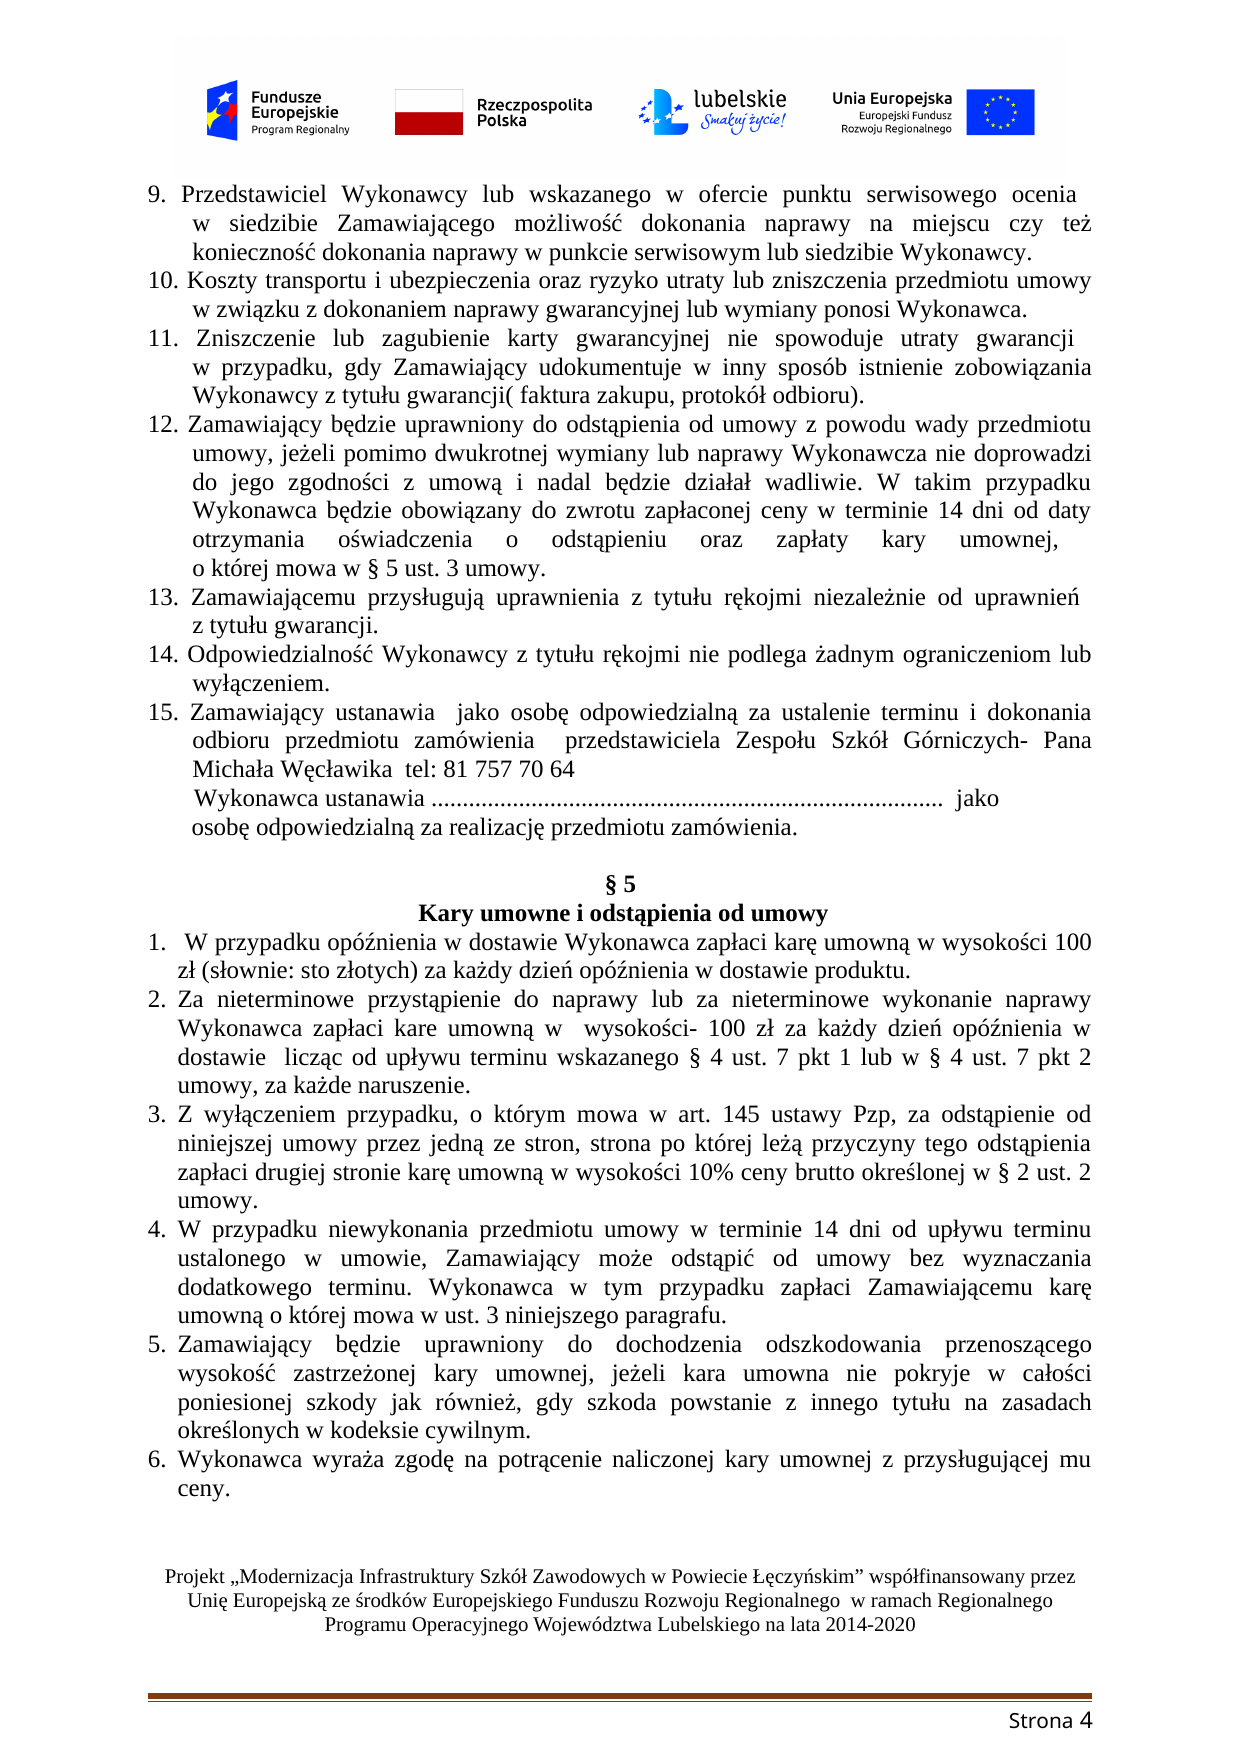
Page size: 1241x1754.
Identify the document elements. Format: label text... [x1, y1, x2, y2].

list 10. Koszty transportu i ubezpieczenia oraz ryzyko utraty lub zniszczenia przedmiotu umowy w związku z dokonaniem naprawy gwarancyjnej lub wymiany ponosi Wykonawca. [148, 265, 1092, 323]
text § 5 [148, 869, 1092, 898]
list Wykonawca ustanawia .................................................................................. jako [162, 783, 1092, 812]
list 12. Zamawiający będzie uprawniony do odstąpienia od umowy z powodu wady przedmiotu umowy, jeżeli pomimo dwukrotnej wymiany lub naprawy Wykonawcza nie doprowadzi do jego zgodności z umową i nadal będzie działał wadliwie. W takim przypadku Wykonawca będzie obowiązany do zwrotu zapłaconej ceny w terminie 14 dni od daty otrzymania oświadczenia o odstąpieniu oraz zapłaty kary umownej, o której mowa w § 5 ust. 3 umowy. [148, 409, 1092, 582]
list 15. Zamawiający ustanawia jako osobę odpowiedzialną za ustalenie terminu i dokonania odbioru przedmiotu zamówienia przedstawiciela Zespołu Szkół Górniczych- Pana Michała Węcławika tel: 81 757 70 64 [148, 697, 1092, 783]
list Wykonawca wyraża zgodę na potrącenie naliczonej kary umownej z przysługującej mu ceny. [148, 1444, 1092, 1502]
list Z wyłączeniem przypadku, o którym mowa w art. 145 ustawy Pzp, za odstąpienie od niniejszej umowy przez jedną ze stron, strona po której leżą przyczyny tego odstąpienia zapłaci drugiej stronie karę umowną w wysokości 10% ceny brutto określonej w § 2 ust. 2 umowy. [148, 1099, 1092, 1214]
list 14. Odpowiedzialność Wykonawcy z tytułu rękojmi nie podlega żadnym ograniczeniom lub wyłączeniem. [148, 639, 1092, 697]
text Kary umowne i odstąpienia od umowy [148, 898, 1092, 927]
list osobę odpowiedzialną za realizację przedmiotu zamówienia. [148, 812, 1092, 840]
list Zamawiający będzie uprawniony do dochodzenia odszkodowania przenoszącego wysokość zastrzeżonej kary umownej, jeżeli kara umowna nie pokryje w całości poniesionej szkody jak również, gdy szkoda powstanie z innego tytułu na zasadach określonych w kodeksie cywilnym. [148, 1329, 1092, 1444]
list 11. Zniszczenie lub zagubienie karty gwarancyjnej nie spowoduje utraty gwarancji w przypadku, gdy Zamawiający udokumentuje w inny sposób istnienie zobowiązania Wykonawcy z tytułu gwarancji( faktura zakupu, protokół odbioru). [148, 323, 1092, 409]
picture [172, 35, 1068, 180]
list Za nieterminowe przystąpienie do naprawy lub za nieterminowe wykonanie naprawy Wykonawca zapłaci kare umowną w wysokości- 100 zł za każdy dzień opóźnienia w dostawie licząc od upływu terminu wskazanego § 4 ust. 7 pkt 1 lub w § 4 ust. 7 pkt 2 umowy, za każde naruszenie. [148, 984, 1092, 1099]
list 9. Przedstawiciel Wykonawcy lub wskazanego w ofercie punktu serwisowego ocenia w siedzibie Zamawiającego możliwość dokonania naprawy na miejscu czy też konieczność dokonania naprawy w punkcie serwisowym lub siedzibie Wykonawcy. [148, 179, 1092, 265]
list W przypadku niewykonania przedmiotu umowy w terminie 14 dni od upływu terminu ustalonego w umowie, Zamawiający może odstąpić od umowy bez wyznaczania dodatkowego terminu. Wykonawca w tym przypadku zapłaci Zamawiającemu karę umowną o której mowa w ust. 3 niniejszego paragrafu. [148, 1214, 1092, 1329]
list 13. Zamawiającemu przysługują uprawnienia z tytułu rękojmi niezależnie od uprawnień z tytułu gwarancji. [148, 582, 1092, 639]
list W przypadku opóźnienia w dostawie Wykonawca zapłaci karę umowną w wysokości 100 zł (słownie: sto złotych) za każdy dzień opóźnienia w dostawie produktu. [148, 927, 1092, 984]
